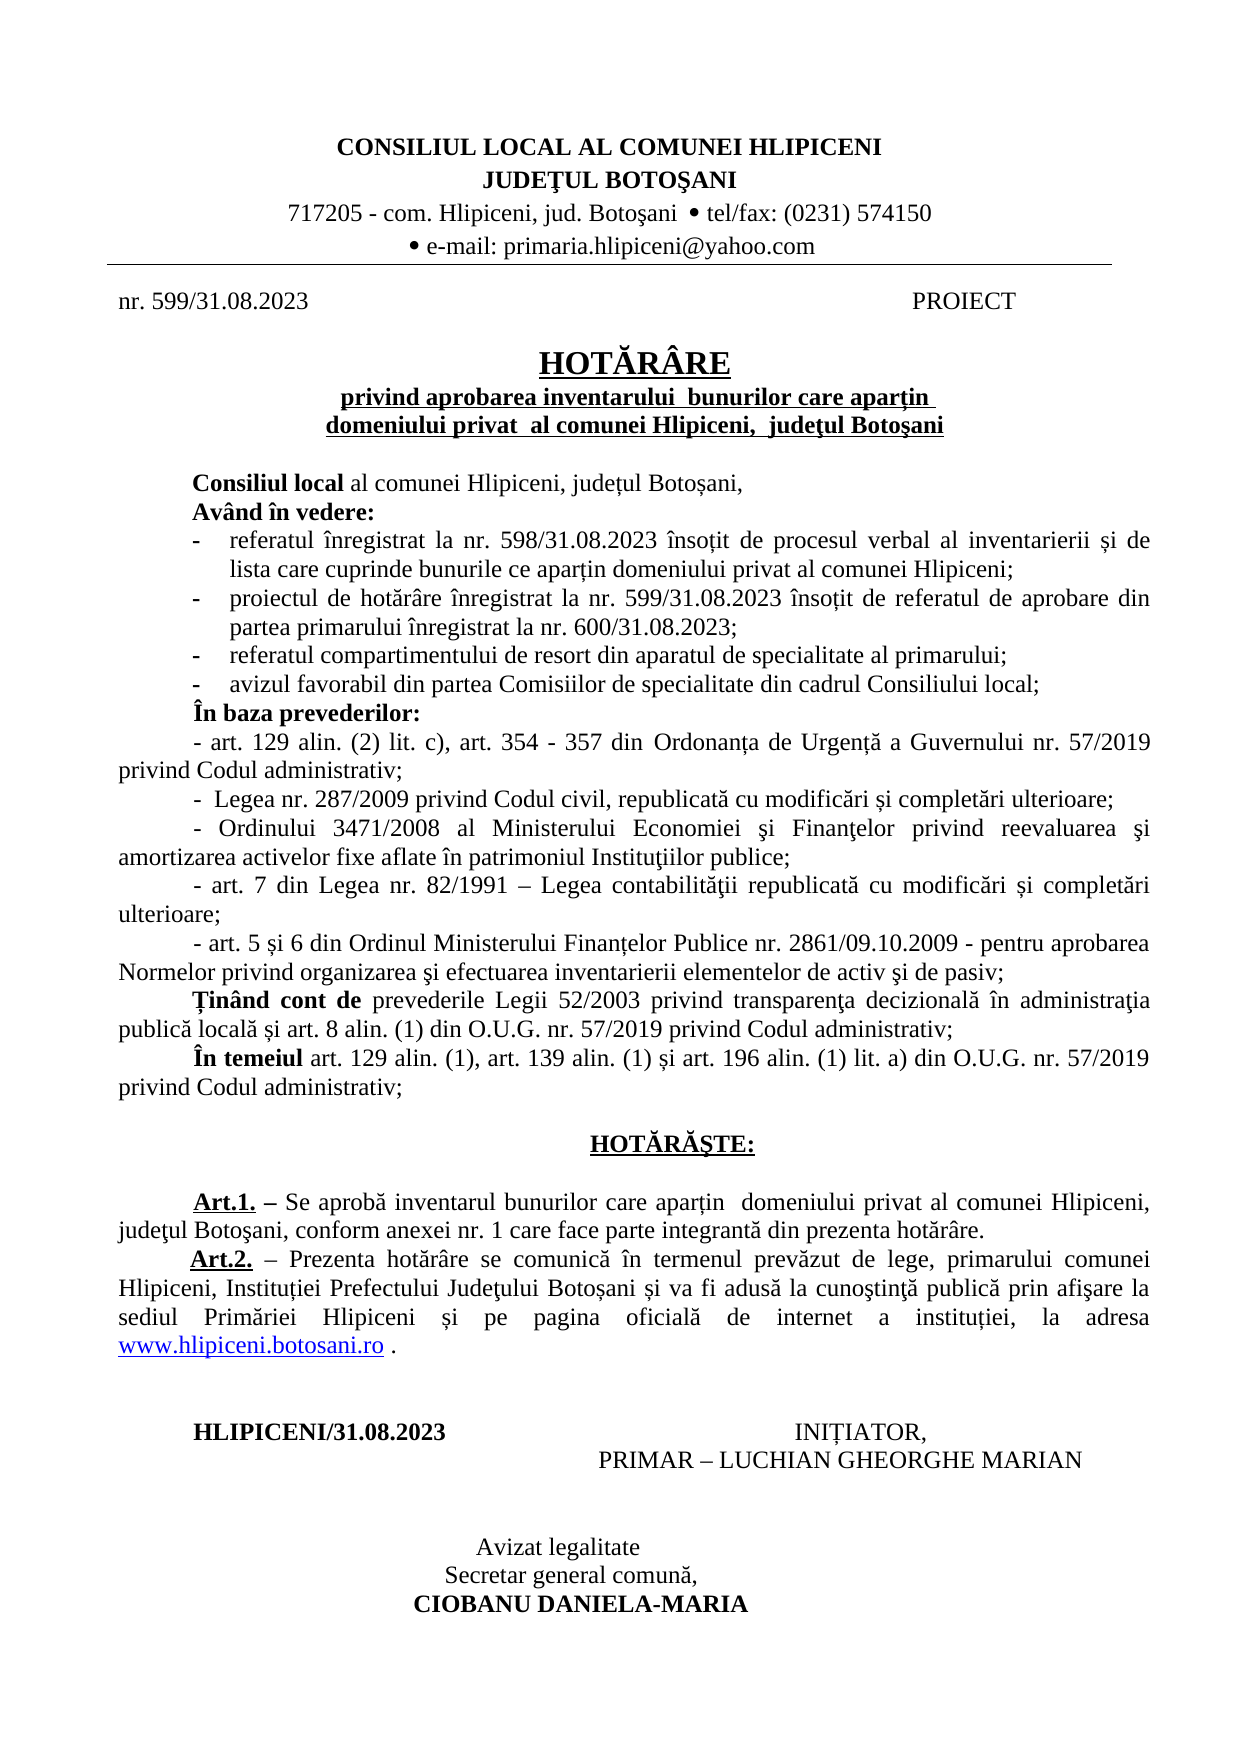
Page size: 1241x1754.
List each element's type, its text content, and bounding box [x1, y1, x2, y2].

text HOTĂRÂRE [118, 343, 1152, 382]
table_header CONSILIUL LOCAL AL COMUNEI HLIPICENI JUDEŢUL BOTOŞANI 717205 - com. Hlipiceni, jud. Botoşani tel/fax: (0231) 574150 e-mail: primaria.hlipiceni@yahoo.com [107, 0, 1112, 264]
text domeniului privat al comunei Hlipiceni, judeţul Botoşani [118, 411, 1152, 439]
text HOTĂRĂŞTE: [118, 1129, 1152, 1158]
text nr. 599/31.08.2023 PROIECT [118, 89, 1152, 315]
text Având în vedere: [118, 497, 1152, 526]
list proiectul de hotărâre înregistrat la nr. 599/31.08.2023 însoțit de referatul de aprobare din partea primarului înregistrat la nr. 600/31.08.2023; [192, 583, 1152, 641]
text CIOBANU DANIELA-MARIA [118, 1589, 1152, 1647]
text Consiliul local al comunei Hlipiceni, județul Botoșani, [118, 468, 1152, 497]
text privind aprobarea inventarului bunurilor care aparțin [118, 382, 1152, 411]
text Avizat legalitate [118, 1532, 1152, 1561]
list referatul compartimentului de resort din aparatul de specialitate al primarului; [192, 641, 1152, 669]
text Secretar general comună, [118, 1561, 1152, 1589]
text - art. 7 din Legea nr. 82/1991 – Legea contabilităţii republicată cu modificări și completări ulterioare; [118, 871, 1152, 928]
text - art. 5 și 6 din Ordinul Ministerului Finanțelor Publice nr. 2861/09.10.2009 - pentru aprobarea Normelor privind organizarea şi efectuarea inventarierii elementelor de activ şi de pasiv; [118, 928, 1152, 986]
text În temeiul art. 129 alin. (1), art. 139 alin. (1) și art. 196 alin. (1) lit. a) din O.U.G. nr. 57/2019 privind Codul administrativ; [118, 1043, 1152, 1101]
text HLIPICENI/31.08.2023 INIȚIATOR, [118, 1417, 1152, 1446]
text Ținând cont de prevederile Legii 52/2003 privind transparenţa decizională în administraţia publică locală și art. 8 alin. (1) din O.U.G. nr. 57/2019 privind Codul administrativ; [118, 986, 1152, 1043]
list referatul înregistrat la nr. 598/31.08.2023 însoțit de procesul verbal al inventarierii și de lista care cuprinde bunurile ce aparțin domeniului privat al comunei Hlipiceni; [192, 526, 1152, 583]
text PRIMAR – LUCHIAN GHEORGHE MARIAN [118, 1446, 1152, 1474]
text - Legea nr. 287/2009 privind Codul civil, republicată cu modificări și completări ulterioare; [118, 784, 1152, 813]
text Art.1. – Se aprobă inventarul bunurilor care aparțin domeniului privat al comunei Hlipiceni, judeţul Botoşani, conform anexei nr. 1 care face parte integrantă din prezenta hotărâre. [118, 1187, 1152, 1244]
text - art. 129 alin. (2) lit. c), art. 354 - 357 din Ordonanța de Urgență a Guvernului nr. 57/2019 privind Codul administrativ; [118, 727, 1152, 784]
text - Ordinului 3471/2008 al Ministerului Economiei şi Finanţelor privind reevaluarea şi amortizarea activelor fixe aflate în patrimoniul Instituţiilor publice; [118, 813, 1152, 871]
text În baza prevederilor: [118, 698, 1152, 727]
text Art.2. – Prezenta hotărâre se comunică în termenul prevăzut de lege, primarului comunei Hlipiceni, Instituției Prefectului Judeţului Botoșani și va fi adusă la cunoştinţă publică prin afişare la sediul Primăriei Hlipiceni și pe pagina oficială de internet a instituției, la adresa www.hlipiceni.botosani.ro . [118, 1244, 1152, 1359]
list avizul favorabil din partea Comisiilor de specialitate din cadrul Consiliului local; [192, 669, 1152, 698]
